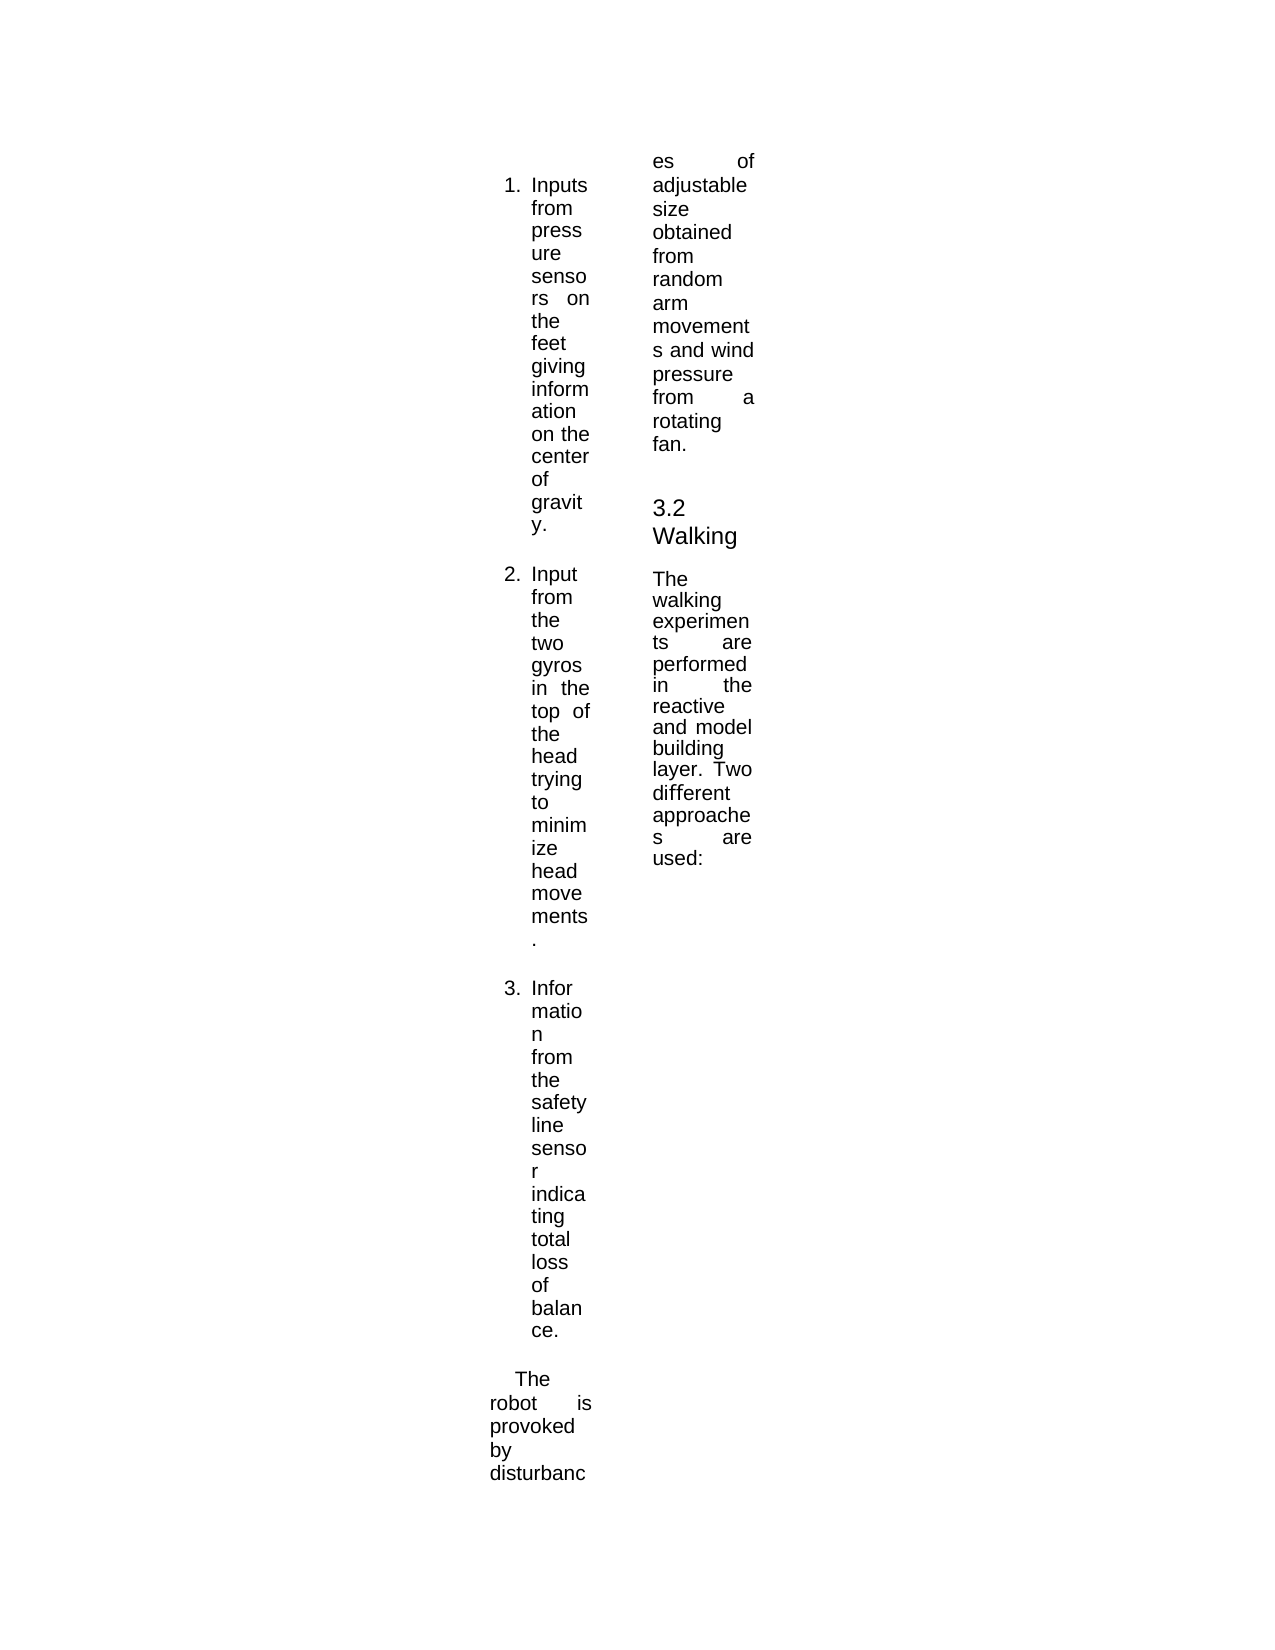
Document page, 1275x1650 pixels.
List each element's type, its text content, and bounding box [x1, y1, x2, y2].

list Information from the safety line sensor indicating total loss of balance. [504, 977, 590, 1342]
text The robot is provoked by disturbances of adjustable size obtained from random arm movements and wind pressure from a rotating fan. [652, 150, 754, 456]
list Inputs from pressure sensors on the feet giving information on the center of gravity. [504, 174, 590, 536]
text 3.2 Walking [652, 495, 754, 549]
list Input from the two gyros in the top of the head trying to minimize head movements. [504, 563, 590, 951]
text The walking experiments are performed in the reactive and model building layer. Two different approaches are used: [652, 570, 752, 869]
text The robot is provoked by disturbances of adjustable size obtained from random arm movements and wind pressure from a rotating fan. [489, 1367, 592, 1485]
